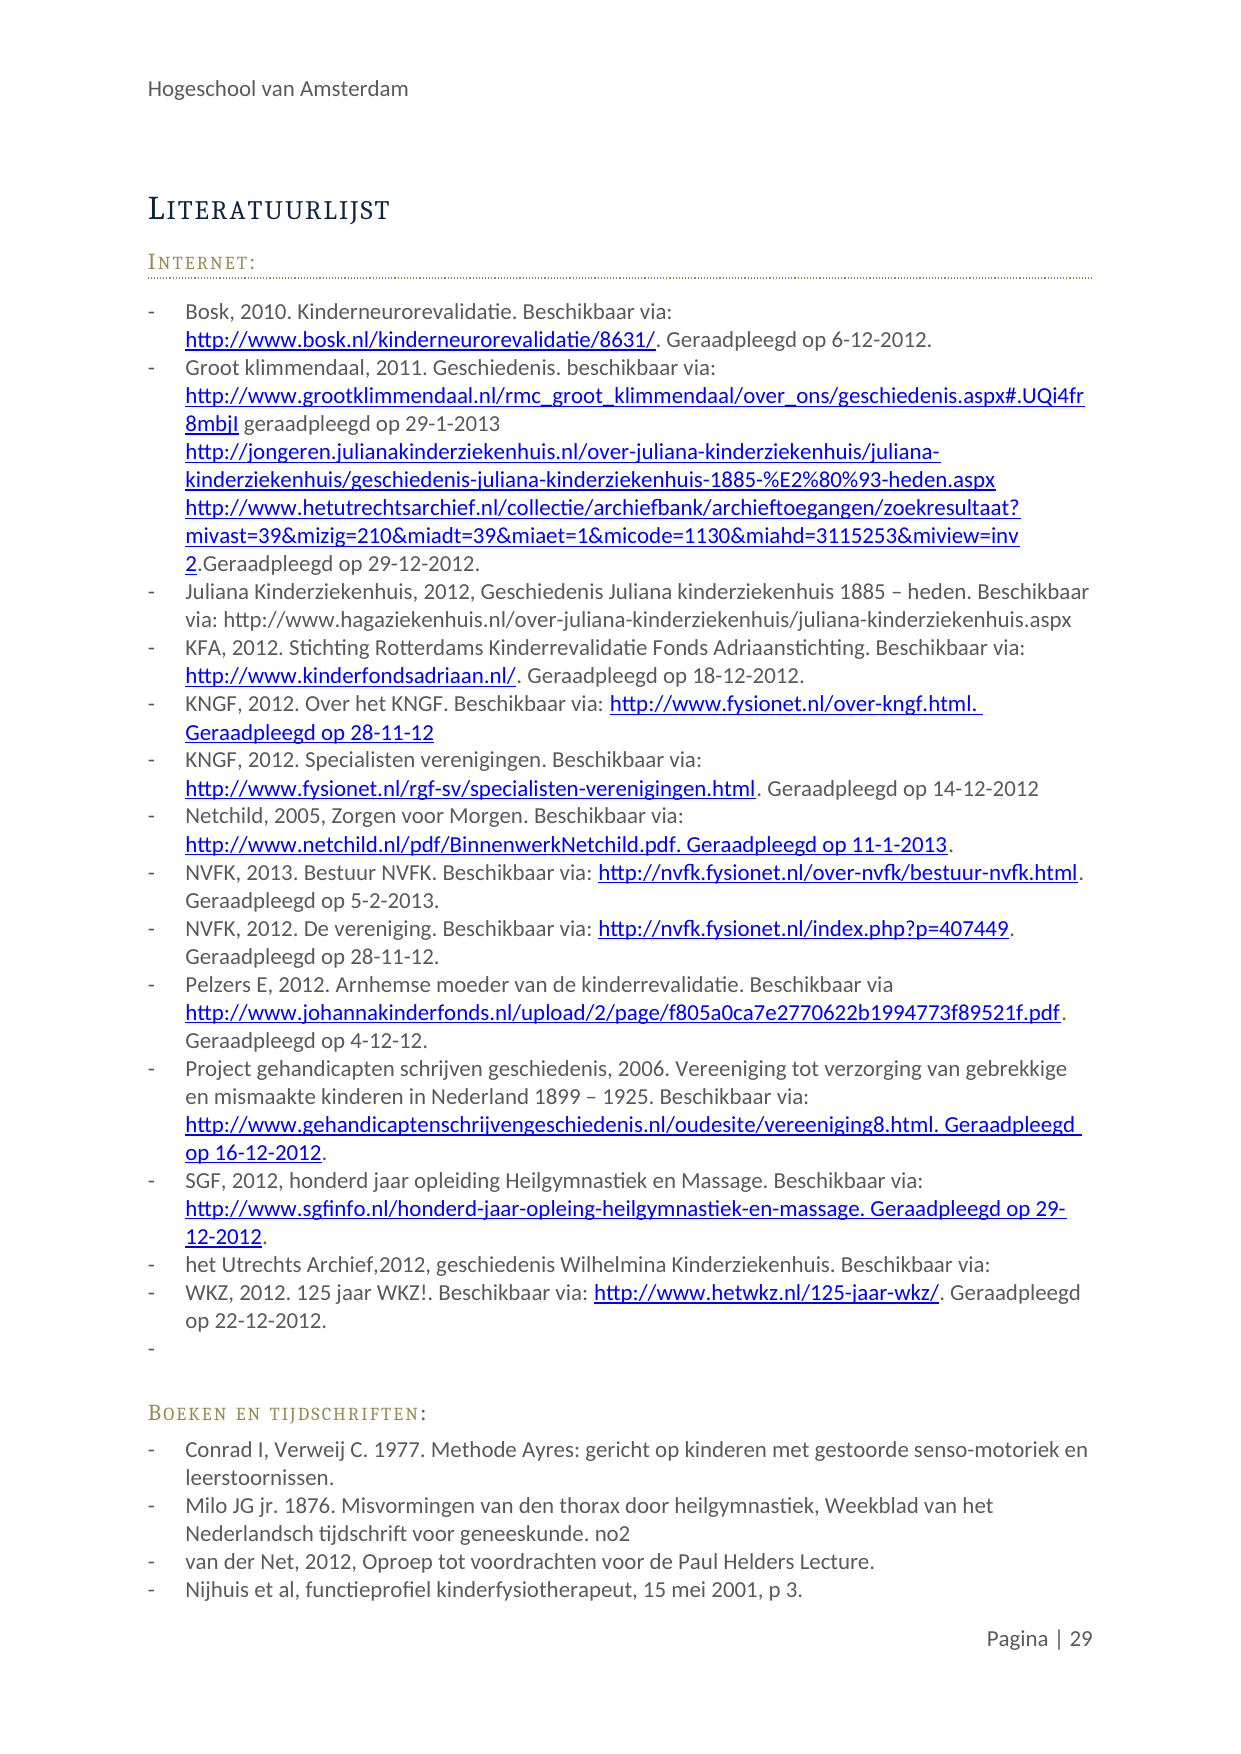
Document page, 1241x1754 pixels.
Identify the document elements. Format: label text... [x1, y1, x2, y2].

list WKZ, 2012. 125 jaar WKZ!. Beschikbaar via: http://www.hetwkz.nl/125-jaar-wkz/. Geraadpleegd op 22-12-2012. [148, 1278, 1092, 1334]
subtitle Literatuurlijst [148, 189, 1092, 228]
list SGF, 2012, honderd jaar opleiding Heilgymnastiek en Massage. Beschikbaar via: http://www.sgfinfo.nl/honderd-jaar-opleing-heilgymnastiek-en-massage. Geraadpleegd op 29-12-2012. [148, 1166, 1092, 1250]
list van der Net, 2012, Oproep tot voordrachten voor de Paul Helders Lecture. [148, 1547, 1092, 1575]
text http://jongeren.julianakinderziekenhuis.nl/over-juliana-kinderziekenhuis/juliana-kinderziekenhuis/geschiedenis-juliana-kinderziekenhuis-1885-%E2%80%93-heden.aspx [185, 437, 1092, 493]
list het Utrechts Archief,2012, geschiedenis Wilhelmina Kinderziekenhuis. Beschikbaar via: [148, 1250, 1092, 1278]
list Milo JG jr. 1876. Misvormingen van den thorax door heilgymnastiek, Weekblad van het Nederlandsch tijdschrift voor geneeskunde. no2 [148, 1491, 1092, 1547]
list KNGF, 2012. Specialisten verenigingen. Beschikbaar via: http://www.fysionet.nl/rgf-sv/specialisten-verenigingen.html. Geraadpleegd op 14-12-2012 [148, 746, 1092, 802]
list NVFK, 2013. Bestuur NVFK. Beschikbaar via: http://nvfk.fysionet.nl/over-nvfk/bestuur-nvfk.html. Geraadpleegd op 5-2-2013. [148, 858, 1092, 914]
list Juliana Kinderziekenhuis, 2012, Geschiedenis Juliana kinderziekenhuis 1885 – heden. Beschikbaar via: http://www.hagaziekenhuis.nl/over-juliana-kinderziekenhuis/juliana-kinderziekenhuis.aspx [148, 577, 1092, 633]
list Project gehandicapten schrijven geschiedenis, 2006. Vereeniging tot verzorging van gebrekkige en mismaakte kinderen in Nederland 1899 – 1925. Beschikbaar via: http://www.gehandicaptenschrijvengeschiedenis.nl/oudesite/vereeniging8.html. Geraadpleegd op 16-12-2012. [148, 1054, 1092, 1166]
list Groot klimmendaal, 2011. Geschiedenis. beschikbaar via: http://www.grootklimmendaal.nl/rmc_groot_klimmendaal/over_ons/geschiedenis.aspx#.UQi4fr8mbjI geraadpleegd op 29-1-2013 [148, 353, 1092, 437]
list Nijhuis et al, functieprofiel kinderfysiotherapeut, 15 mei 2001, p 3. [148, 1575, 1092, 1603]
list Conrad I, Verweij C. 1977. Methode Ayres: gericht op kinderen met gestoorde senso-motoriek en leerstoornissen. [148, 1435, 1092, 1491]
text Boeken en tijdschriften: [148, 1398, 1092, 1426]
text http://www.hetutrechtsarchief.nl/collectie/archiefbank/archieftoegangen/zoekresultaat?mivast=39&mizig=210&miadt=39&miaet=1&micode=1130&miahd=3115253&miview=inv2.Geraadpleegd op 29-12-2012. [185, 493, 1092, 577]
list Netchild, 2005, Zorgen voor Morgen. Beschikbaar via: http://www.netchild.nl/pdf/BinnenwerkNetchild.pdf. Geraadpleegd op 11-1-2013. [148, 802, 1092, 858]
list KFA, 2012. Stichting Rotterdams Kinderrevalidatie Fonds Adriaanstichting. Beschikbaar via: http://www.kinderfondsadriaan.nl/. Geraadpleegd op 18-12-2012. [148, 633, 1092, 689]
list KNGF, 2012. Over het KNGF. Beschikbaar via: http://www.fysionet.nl/over-kngf.html. Geraadpleegd op 28-11-12 [148, 689, 1092, 746]
list Pelzers E, 2012. Arnhemse moeder van de kinderrevalidatie. Beschikbaar via http://www.johannakinderfonds.nl/upload/2/page/f805a0ca7e2770622b1994773f89521f.pdf. Geraadpleegd op 4-12-12. [148, 970, 1092, 1054]
subtitle Internet: [148, 248, 1092, 279]
list Bosk, 2010. Kinderneurorevalidatie. Beschikbaar via: http://www.bosk.nl/kinderneurorevalidatie/8631/. Geraadpleegd op 6-12-2012. [148, 297, 1092, 353]
list NVFK, 2012. De vereniging. Beschikbaar via: http://nvfk.fysionet.nl/index.php?p=407449. Geraadpleegd op 28-11-12. [148, 914, 1092, 970]
